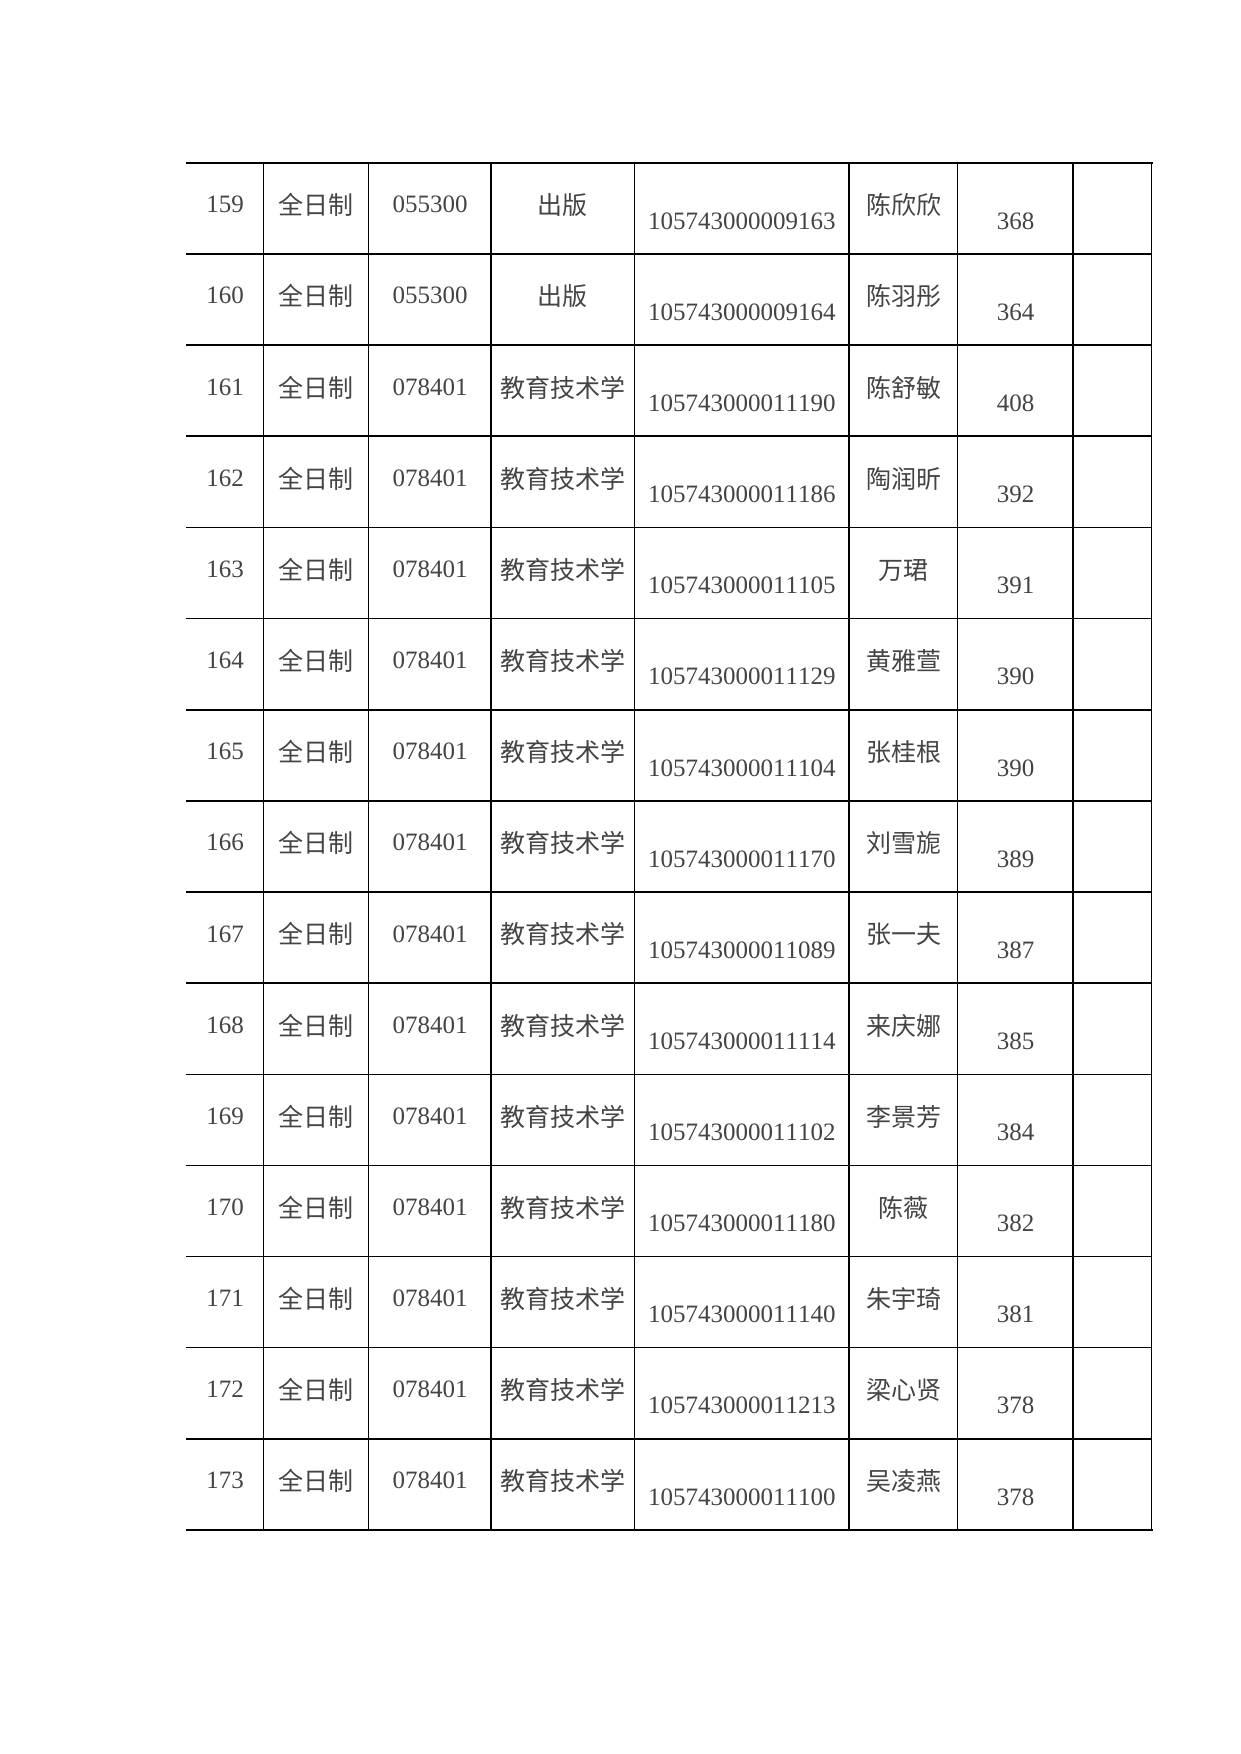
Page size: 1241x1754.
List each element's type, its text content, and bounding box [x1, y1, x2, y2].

table_cell [1074, 1440, 1151, 1529]
table_cell 全日制 [264, 1257, 368, 1347]
table_cell 陈舒敏 [850, 346, 957, 435]
table_cell 382 [958, 1166, 1072, 1256]
table_cell 教育技术学 [492, 984, 634, 1073]
table_cell 105743000011102 [635, 1075, 848, 1164]
table_cell 078401 [369, 346, 490, 435]
table_cell 教育技术学 [492, 1166, 634, 1256]
table_cell 105743000011213 [635, 1348, 848, 1438]
table_cell 陈薇 [850, 1166, 957, 1256]
table_cell 吴凌燕 [850, 1440, 957, 1529]
table_cell [1074, 711, 1151, 800]
table_cell 172 [186, 1348, 263, 1438]
table_cell 055300 [369, 255, 490, 344]
table_cell [1074, 346, 1151, 435]
table_cell 105743000011140 [635, 1257, 848, 1347]
table_cell 167 [186, 893, 263, 982]
table_cell 169 [186, 1075, 263, 1164]
table_cell 078401 [369, 1348, 490, 1438]
table_cell 168 [186, 984, 263, 1073]
table_cell 105743000011186 [635, 437, 848, 527]
table_cell 教育技术学 [492, 802, 634, 891]
table_cell 164 [186, 619, 263, 709]
table_cell [1074, 1166, 1151, 1256]
table_cell 055300 [369, 164, 490, 253]
table_cell 105743000009164 [635, 255, 848, 344]
table_cell 来庆娜 [850, 984, 957, 1073]
table_cell 165 [186, 711, 263, 800]
table_cell 381 [958, 1257, 1072, 1347]
table_cell 078401 [369, 802, 490, 891]
table_cell 教育技术学 [492, 437, 634, 527]
table_cell 教育技术学 [492, 1348, 634, 1438]
table_cell 陈欣欣 [850, 164, 957, 253]
table_cell 全日制 [264, 984, 368, 1073]
table_cell 078401 [369, 893, 490, 982]
table_cell 173 [186, 1440, 263, 1529]
table_cell 105743000011105 [635, 528, 848, 618]
table_cell 078401 [369, 619, 490, 709]
table_cell 384 [958, 1075, 1072, 1164]
table_cell 368 [958, 164, 1072, 253]
table_cell 全日制 [264, 255, 368, 344]
table_cell 078401 [369, 1440, 490, 1529]
table_cell 378 [958, 1348, 1072, 1438]
table_cell 390 [958, 711, 1072, 800]
table_cell 391 [958, 528, 1072, 618]
table_cell 朱宇琦 [850, 1257, 957, 1347]
table_cell [1074, 255, 1151, 344]
table_cell 105743000011114 [635, 984, 848, 1073]
table_cell 全日制 [264, 1075, 368, 1164]
table_cell 梁心贤 [850, 1348, 957, 1438]
table_cell 教育技术学 [492, 619, 634, 709]
table_cell 105743000011100 [635, 1440, 848, 1529]
table_cell 408 [958, 346, 1072, 435]
table_cell 黄雅萱 [850, 619, 957, 709]
table_cell [1074, 1257, 1151, 1347]
table_cell 078401 [369, 711, 490, 800]
table_cell 李景芳 [850, 1075, 957, 1164]
table_cell 全日制 [264, 164, 368, 253]
table_cell [1074, 164, 1151, 253]
table_cell 078401 [369, 1257, 490, 1347]
table_cell 166 [186, 802, 263, 891]
table_cell 160 [186, 255, 263, 344]
table_cell 378 [958, 1440, 1072, 1529]
table_cell 162 [186, 437, 263, 527]
table_cell 万珺 [850, 528, 957, 618]
table_cell [1074, 437, 1151, 527]
table_cell 出版 [492, 164, 634, 253]
table_cell 171 [186, 1257, 263, 1347]
table_cell 389 [958, 802, 1072, 891]
table_cell 159 [186, 164, 263, 253]
table_cell 105743000011129 [635, 619, 848, 709]
table_cell 陈羽彤 [850, 255, 957, 344]
table_cell 教育技术学 [492, 1075, 634, 1164]
table_cell [1074, 1348, 1151, 1438]
table_cell 教育技术学 [492, 346, 634, 435]
table_cell 教育技术学 [492, 711, 634, 800]
table_cell 全日制 [264, 346, 368, 435]
table_cell 全日制 [264, 893, 368, 982]
table_cell 390 [958, 619, 1072, 709]
table_cell 161 [186, 346, 263, 435]
table_cell 教育技术学 [492, 528, 634, 618]
table_cell 105743000009163 [635, 164, 848, 253]
table_cell 105743000011170 [635, 802, 848, 891]
table_cell [1074, 1075, 1151, 1164]
table_cell 全日制 [264, 437, 368, 527]
table_cell 105743000011190 [635, 346, 848, 435]
table_cell 全日制 [264, 711, 368, 800]
table_cell 105743000011089 [635, 893, 848, 982]
table_cell 105743000011180 [635, 1166, 848, 1256]
table_cell 全日制 [264, 619, 368, 709]
table_cell [1074, 893, 1151, 982]
table_cell 078401 [369, 437, 490, 527]
table_cell 全日制 [264, 1440, 368, 1529]
table_cell 张桂根 [850, 711, 957, 800]
table_cell 078401 [369, 528, 490, 618]
table_cell 392 [958, 437, 1072, 527]
table_cell 教育技术学 [492, 893, 634, 982]
table_cell 387 [958, 893, 1072, 982]
table_cell 全日制 [264, 1166, 368, 1256]
table_cell 163 [186, 528, 263, 618]
table_cell [1074, 528, 1151, 618]
table_cell 078401 [369, 1075, 490, 1164]
table_cell 刘雪旎 [850, 802, 957, 891]
table_cell 385 [958, 984, 1072, 1073]
table_cell 078401 [369, 984, 490, 1073]
table_cell 教育技术学 [492, 1257, 634, 1347]
table_cell 105743000011104 [635, 711, 848, 800]
table_cell 出版 [492, 255, 634, 344]
table_cell 全日制 [264, 802, 368, 891]
table_cell [1074, 619, 1151, 709]
table_cell 364 [958, 255, 1072, 344]
table_cell [1074, 984, 1151, 1073]
table_cell 教育技术学 [492, 1440, 634, 1529]
table_cell 张一夫 [850, 893, 957, 982]
table_cell 全日制 [264, 528, 368, 618]
table_cell 078401 [369, 1166, 490, 1256]
table_cell 全日制 [264, 1348, 368, 1438]
table_cell 170 [186, 1166, 263, 1256]
table_cell [1074, 802, 1151, 891]
table_cell 陶润昕 [850, 437, 957, 527]
